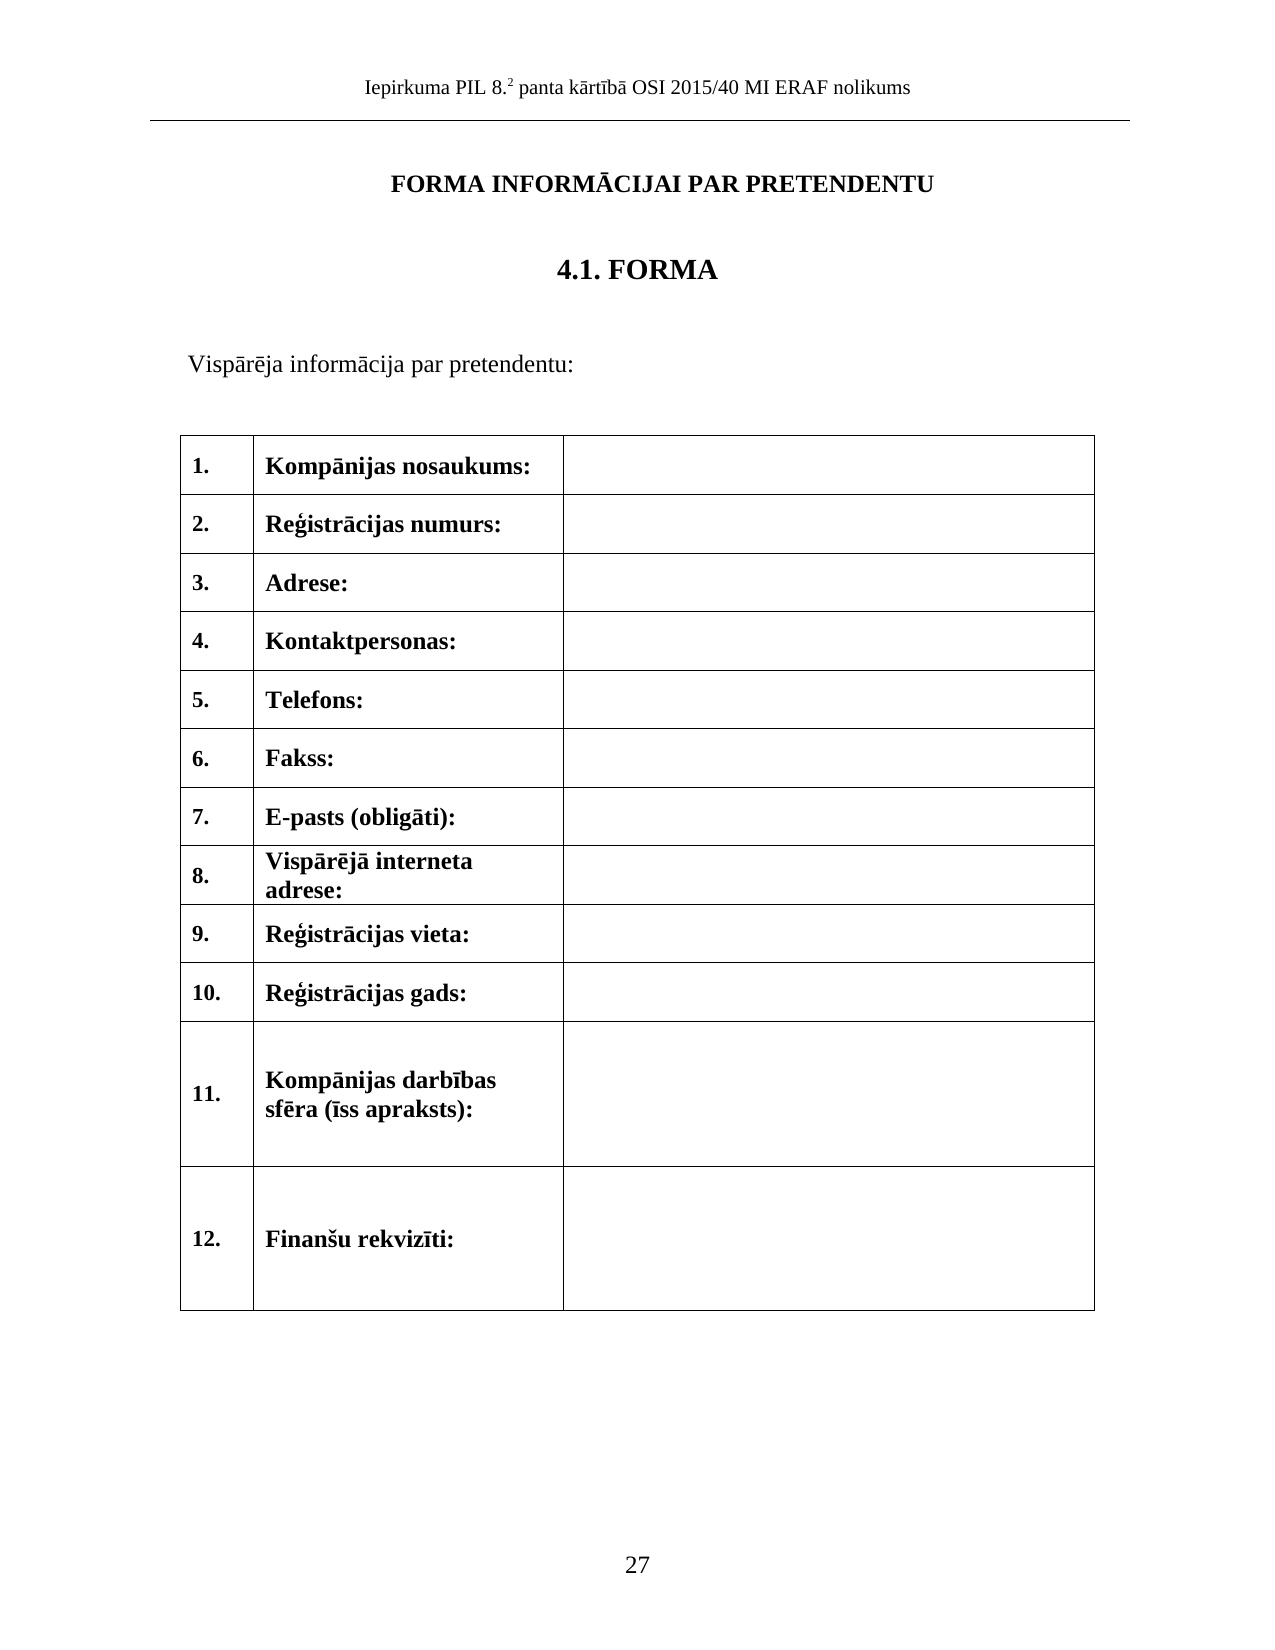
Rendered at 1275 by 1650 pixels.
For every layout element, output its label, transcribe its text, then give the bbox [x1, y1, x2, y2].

table_cell Vispārējā interneta adrese: [254, 846, 563, 904]
table_cell [564, 671, 1094, 728]
text FORMA INFORMĀCIJAI PAR PRETENDENTU [200, 169, 1125, 198]
table_cell Telefons: [254, 671, 563, 728]
table_cell 2. [181, 495, 253, 552]
table_cell Kontaktpersonas: [254, 612, 563, 669]
table_cell 3. [181, 554, 253, 611]
table_cell [564, 846, 1094, 904]
table_header [564, 436, 1094, 494]
table_header 1. [181, 436, 253, 494]
table_cell [564, 963, 1094, 1021]
table_cell 5. [181, 671, 253, 728]
table_cell 10. [181, 963, 253, 1021]
table_cell 9. [181, 905, 253, 962]
table_cell [564, 905, 1094, 962]
table_cell 12. [181, 1167, 253, 1310]
table_cell Reģistrācijas vieta: [254, 905, 563, 962]
table_cell E-pasts (obligāti): [254, 788, 563, 845]
table_cell Kompānijas darbības sfēra (īss apraksts): [254, 1022, 563, 1166]
table_cell 7. [181, 788, 253, 845]
table_cell [564, 1022, 1094, 1166]
table_cell Fakss: [254, 729, 563, 787]
table_cell [564, 612, 1094, 669]
table_cell [564, 495, 1094, 552]
table_cell Reģistrācijas gads: [254, 963, 563, 1021]
table_cell 4. [181, 612, 253, 669]
table_header Kompānijas nosaukums: [254, 436, 563, 494]
subtitle 4.1. FORMA [150, 252, 1125, 285]
table_cell [564, 554, 1094, 611]
table_cell Reģistrācijas numurs: [254, 495, 563, 552]
table_cell Adrese: [254, 554, 563, 611]
table_cell Finanšu rekvizīti: [254, 1167, 563, 1310]
text Vispārēja informācija par pretendentu: [187, 349, 1125, 378]
table_cell 6. [181, 729, 253, 787]
table_cell [564, 788, 1094, 845]
table_cell [564, 729, 1094, 787]
table_cell 8. [181, 846, 253, 904]
table_cell 11. [181, 1022, 253, 1166]
table_cell [564, 1167, 1094, 1310]
